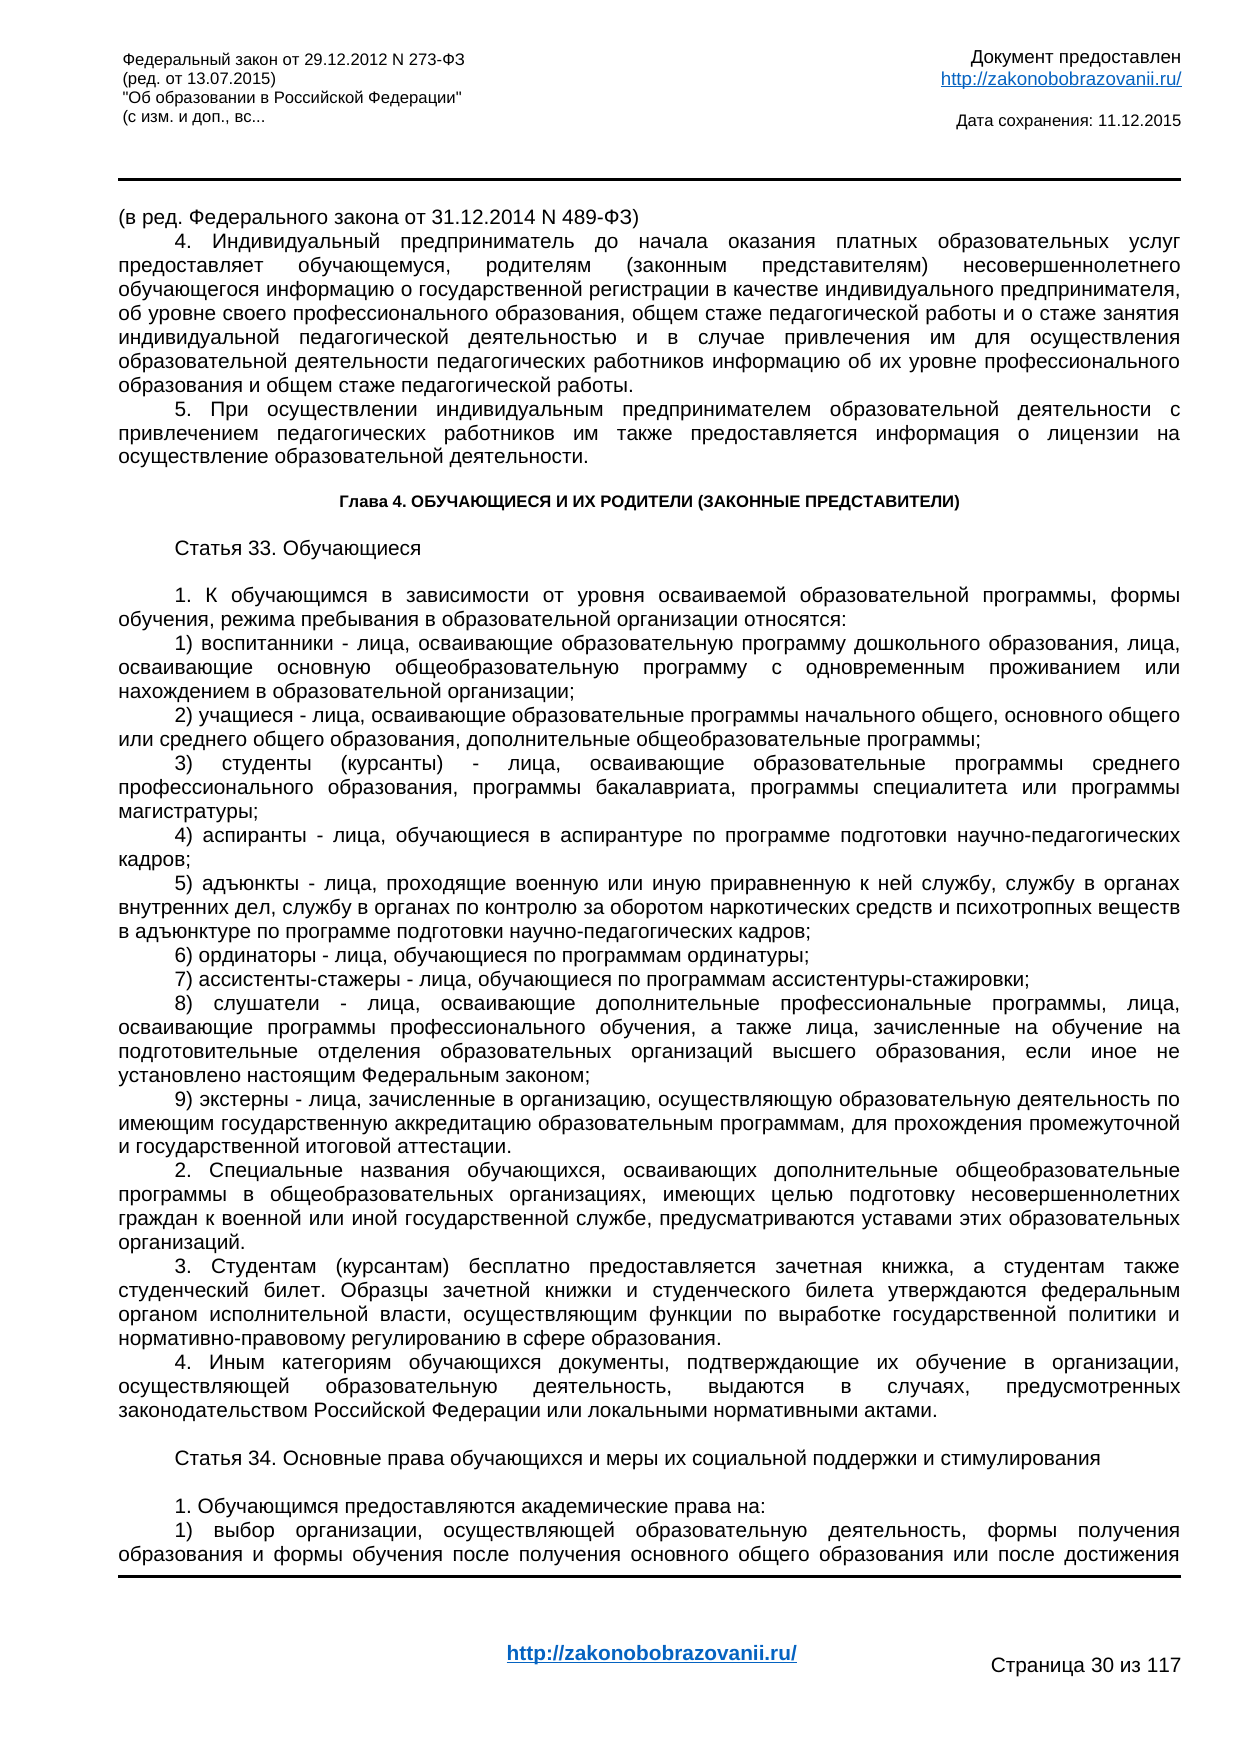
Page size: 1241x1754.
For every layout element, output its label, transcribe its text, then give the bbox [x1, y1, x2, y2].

text 2. Специальные названия обучающихся, осваивающих дополнительные общеобразовательные программы в общеобразовательных организациях, имеющих целью подготовку несовершеннолетних граждан к военной или иной государственной службе, предусматриваются уставами этих образовательных организаций. [118, 1158, 1181, 1254]
text Статья 33. Обучающиеся [118, 535, 1181, 559]
text 1) воспитанники - лица, осваивающие образовательную программу дошкольного образования, лица, осваивающие основную общеобразовательную программу с одновременным проживанием или нахождением в образовательной организации; [118, 631, 1181, 703]
text 3) студенты (курсанты) - лица, осваивающие образовательные программы среднего профессионального образования, программы бакалавриата, программы специалитета или программы магистратуры; [118, 751, 1181, 823]
text 4. Иным категориям обучающихся документы, подтверждающие их обучение в организации, осуществляющей образовательную деятельность, выдаются в случаях, предусмотренных законодательством Российской Федерации или локальными нормативными актами. [118, 1350, 1181, 1422]
text (в ред. Федерального закона от 31.12.2014 N 489-ФЗ) [118, 205, 1181, 229]
text 1. Обучающимся предоставляются академические права на: [118, 1494, 1181, 1518]
text 6) ординаторы - лица, обучающиеся по программам ординатуры; [118, 943, 1181, 967]
text 5. При осуществлении индивидуальным предпринимателем образовательной деятельности с привлечением педагогических работников им также предоставляется информация о лицензии на осуществление образовательной деятельности. [118, 396, 1181, 468]
text 5) адъюнкты - лица, проходящие военную или иную приравненную к ней службу, службу в органах внутренних дел, службу в органах по контролю за оборотом наркотических средств и психотропных веществ в адъюнктуре по программе подготовки научно-педагогических кадров; [118, 871, 1181, 943]
title Глава 4. ОБУЧАЮЩИЕСЯ И ИХ РОДИТЕЛИ (ЗАКОННЫЕ ПРЕДСТАВИТЕЛИ) [118, 492, 1181, 511]
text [118, 1518, 1181, 1566]
text 9) экстерны - лица, зачисленные в организацию, осуществляющую образовательную деятельность по имеющим государственную аккредитацию образовательным программам, для прохождения промежуточной и государственной итоговой аттестации. [118, 1086, 1181, 1158]
text Статья 34. Основные права обучающихся и меры их социальной поддержки и стимулирования [118, 1446, 1181, 1470]
text 2) учащиеся - лица, осваивающие образовательные программы начального общего, основного общего или среднего общего образования, дополнительные общеобразовательные программы; [118, 703, 1181, 751]
text 1. К обучающимся в зависимости от уровня осваиваемой образовательной программы, формы обучения, режима пребывания в образовательной организации относятся: [118, 583, 1181, 631]
text 7) ассистенты-стажеры - лица, обучающиеся по программам ассистентуры-стажировки; [118, 967, 1181, 991]
text 3. Студентам (курсантам) бесплатно предоставляется зачетная книжка, а студентам также студенческий билет. Образцы зачетной книжки и студенческого билета утверждаются федеральным органом исполнительной власти, осуществляющим функции по выработке государственной политики и нормативно-правовому регулированию в сфере образования. [118, 1254, 1181, 1350]
text 8) слушатели - лица, осваивающие дополнительные профессиональные программы, лица, осваивающие программы профессионального обучения, а также лица, зачисленные на обучение на подготовительные отделения образовательных организаций высшего образования, если иное не установлено настоящим Федеральным законом; [118, 991, 1181, 1086]
text 4) аспиранты - лица, обучающиеся в аспирантуре по программе подготовки научно-педагогических кадров; [118, 823, 1181, 871]
text 4. Индивидуальный предприниматель до начала оказания платных образовательных услуг предоставляет обучающемуся, родителям (законным представителям) несовершеннолетнего обучающегося информацию о государственной регистрации в качестве индивидуального предпринимателя, об уровне своего профессионального образования, общем стаже педагогической работы и о стаже занятия индивидуальной педагогической деятельностью и в случае привлечения им для осуществления образовательной деятельности педагогических работников информацию об их уровне профессионального образования и общем стаже педагогической работы. [118, 229, 1181, 396]
